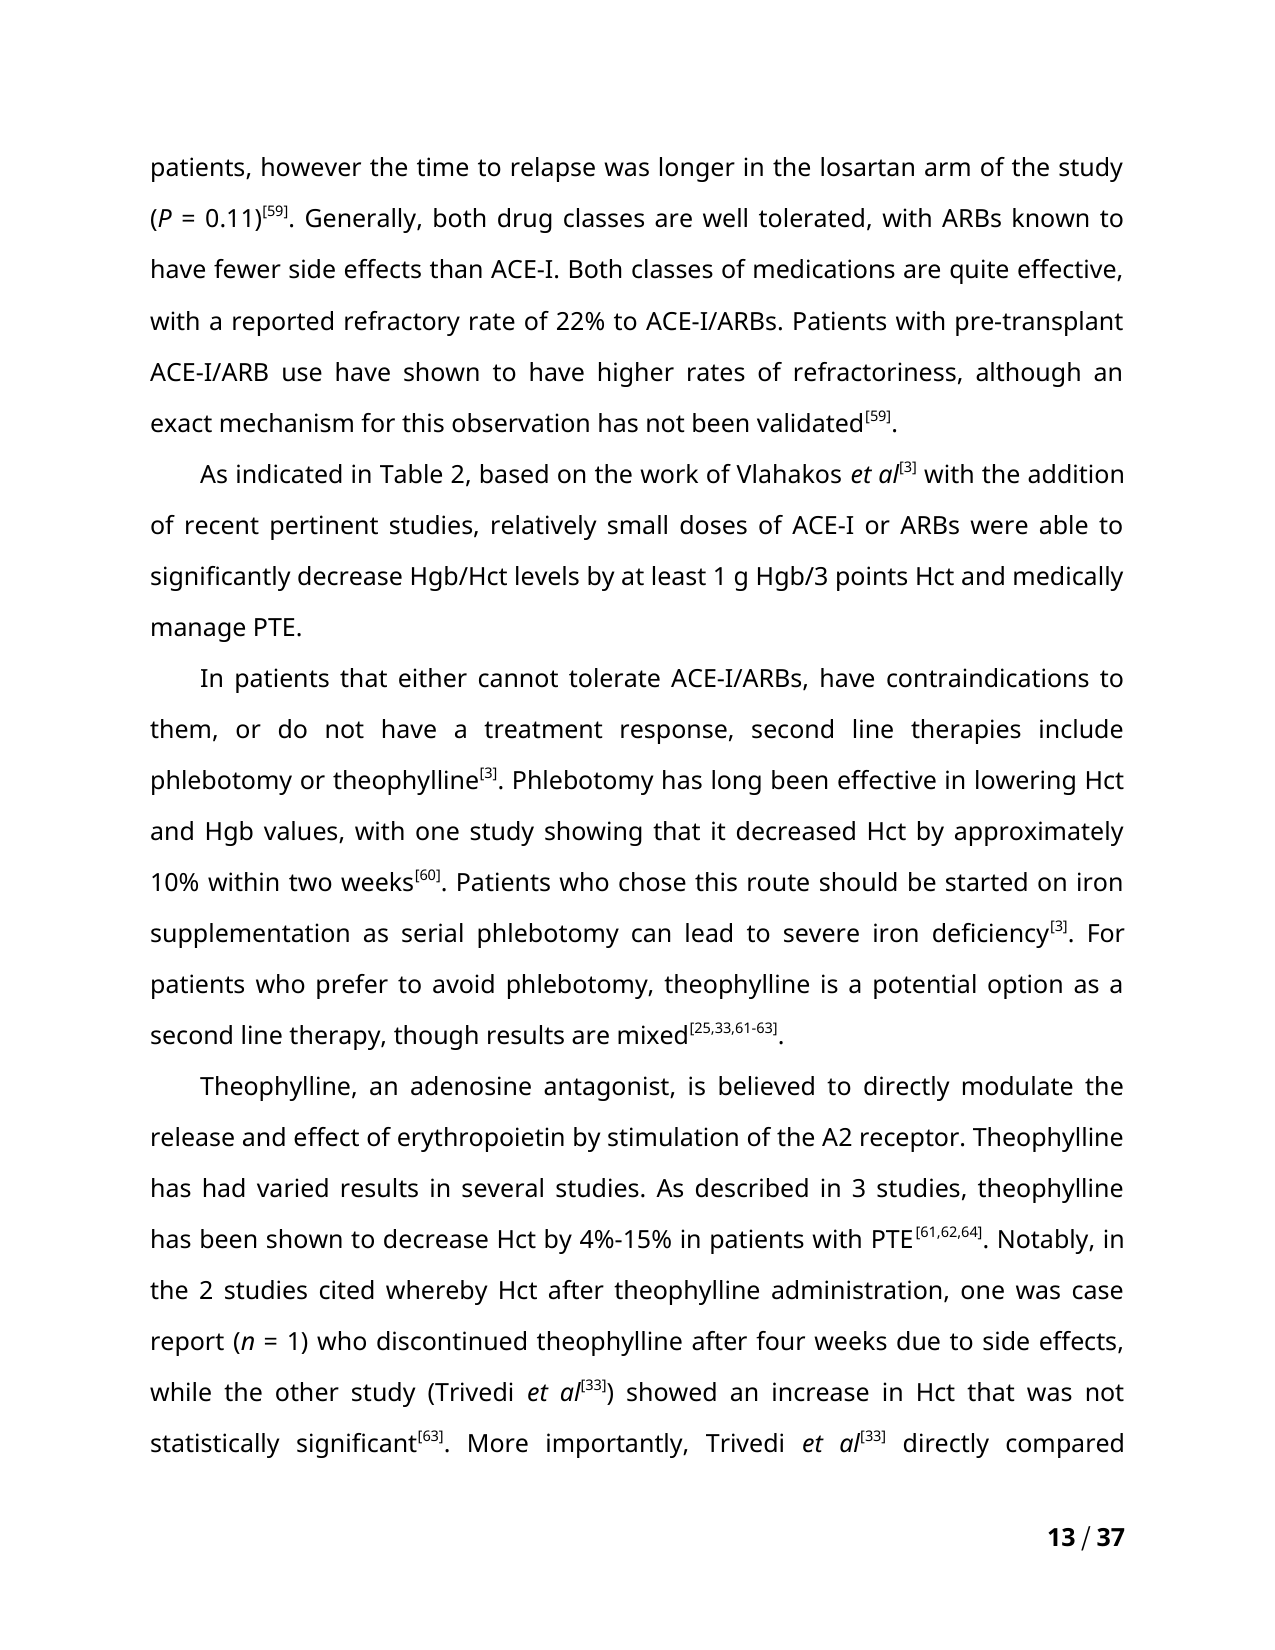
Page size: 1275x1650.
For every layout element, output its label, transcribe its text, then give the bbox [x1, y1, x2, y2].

text In patients that either cannot tolerate ACE-I/ARBs, have contraindications to them, or do not have a treatment response, second line therapies include phlebotomy or theophylline[3]. Phlebotomy has long been effective in lowering Hct and Hgb values, with one study showing that it decreased Hct by approximately 10% within two weeks[60]. Patients who chose this route should be started on iron supplementation as serial phlebotomy can lead to severe iron deficiency[3]. For patients who prefer to avoid phlebotomy, theophylline is a potential option as a second line therapy, though results are mixed[25,33,61-63]. [150, 660, 1125, 1052]
text As indicated in Table 2, based on the work of Vlahakos et al[3] with the addition of recent pertinent studies, relatively small doses of ACE-I or ARBs were able to significantly decrease Hgb/Hct levels by at least 1 g Hgb/3 points Hct and medically manage PTE. [150, 456, 1125, 643]
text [150, 1069, 1125, 1460]
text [150, 150, 1125, 439]
